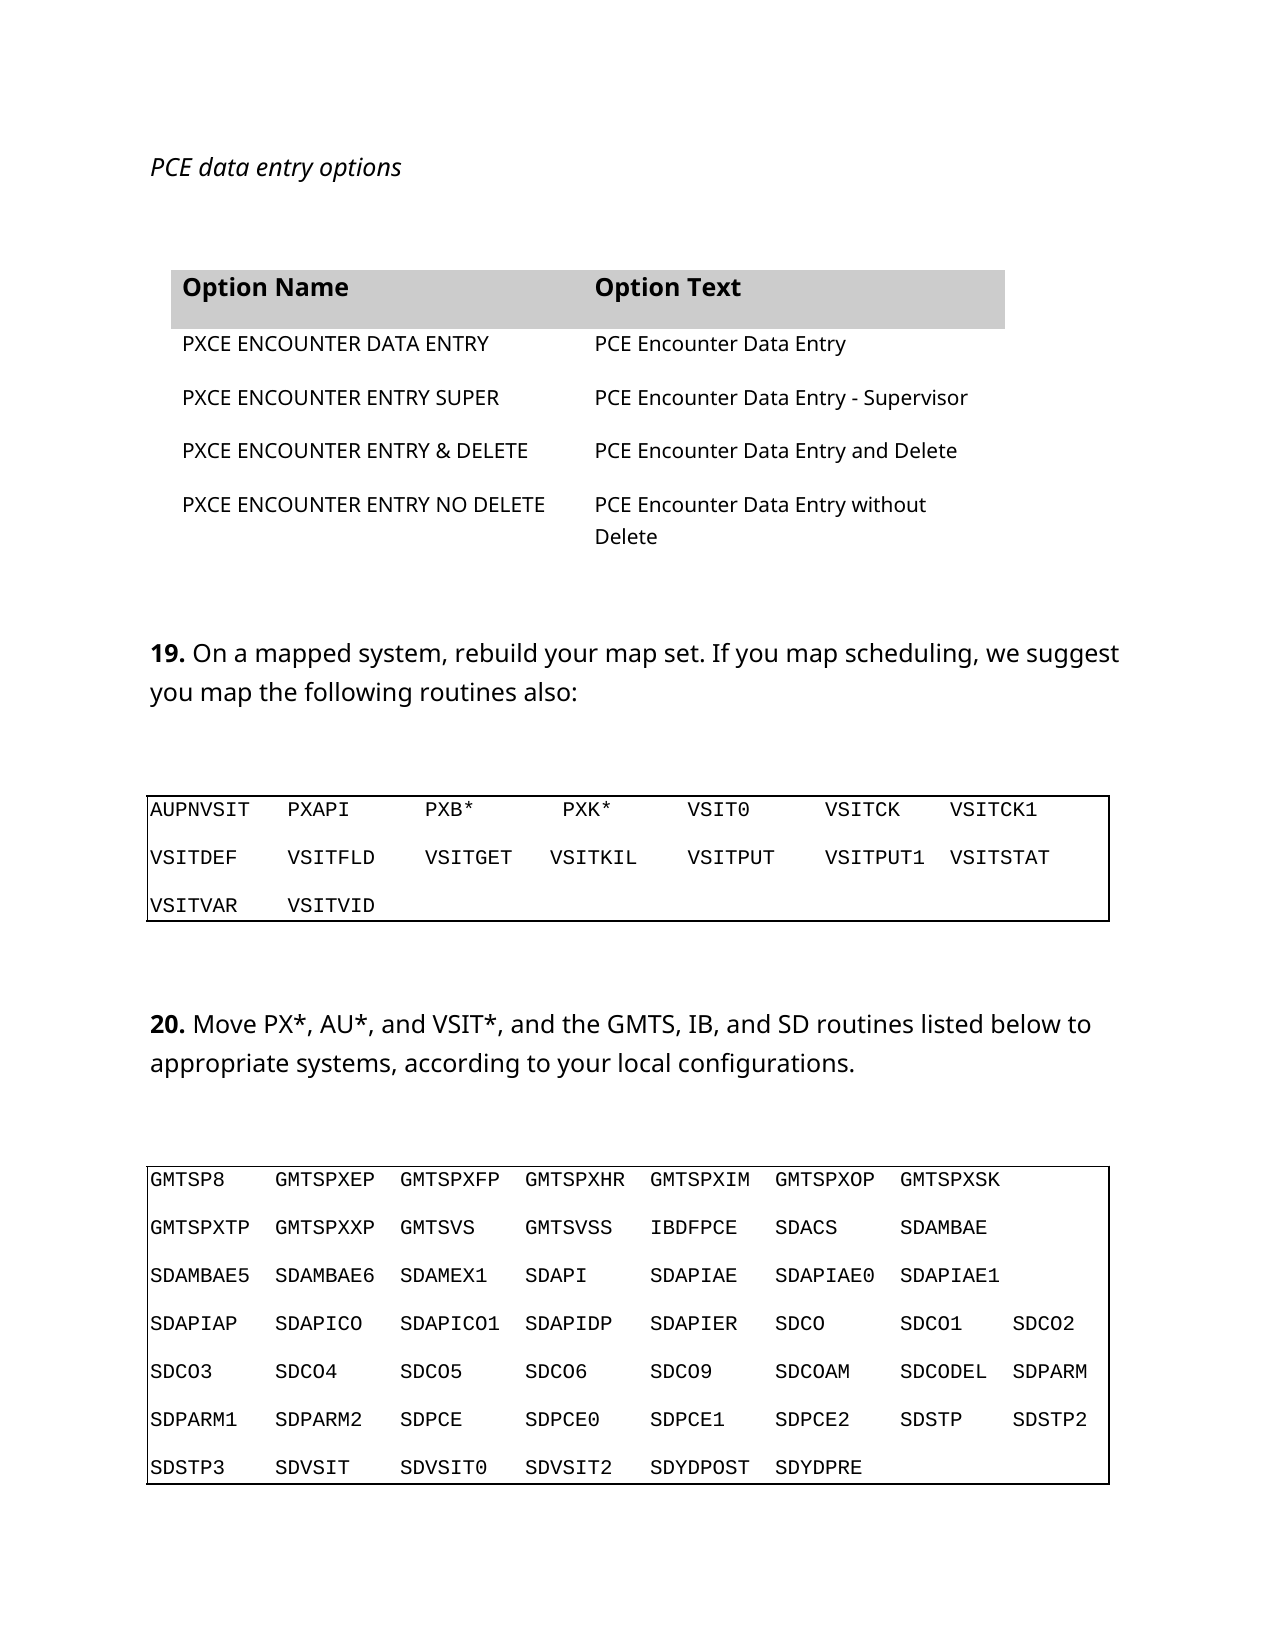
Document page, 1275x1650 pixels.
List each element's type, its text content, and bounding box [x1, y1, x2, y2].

table_header Option Text [583, 270, 1005, 329]
text GMTSP8 GMTSPXEP GMTSPXFP GMTSPXHR GMTSPXIM GMTSPXOP GMTSPXSK [148, 1167, 1108, 1193]
text GMTSPXTP GMTSPXXP GMTSVS GMTSVSS IBDFPCE SDACS SDAMBAE [148, 1214, 1108, 1241]
table_cell PXCE ENCOUNTER DATA ENTRY [171, 329, 583, 383]
table_cell PCE Encounter Data Entry [583, 329, 1005, 383]
text AUPNVSIT PXAPI PXB* PXK* VSIT0 VSITCK VSITCK1 [148, 797, 1108, 822]
text SDAMBAE5 SDAMBAE6 SDAMEX1 SDAPI SDAPIAE SDAPIAE0 SDAPIAE1 [148, 1262, 1108, 1289]
text PCE data entry options [150, 150, 1106, 184]
text 19. On a mapped system, rebuild your map set. If you map scheduling, we suggest you map the following routines also: [150, 636, 1125, 709]
text SDSTP3 SDVSIT SDVSIT0 SDVSIT2 SDYDPOST SDYDPRE [148, 1454, 1108, 1483]
table_cell PXCE ENCOUNTER ENTRY & DELETE [171, 436, 583, 490]
text SDCO3 SDCO4 SDCO5 SDCO6 SDCO9 SDCOAM SDCODEL SDPARM [148, 1358, 1108, 1385]
text VSITVAR VSITVID [148, 891, 1108, 920]
table_cell PCE Encounter Data Entry - Supervisor [583, 383, 1005, 436]
text VSITDEF VSITFLD VSITGET VSITKIL VSITPUT VSITPUT1 VSITSTAT [148, 843, 1108, 870]
table_header Option Name [171, 270, 583, 329]
text SDPARM1 SDPARM2 SDPCE SDPCE0 SDPCE1 SDPCE2 SDSTP SDSTP2 [148, 1406, 1108, 1433]
table_cell PXCE ENCOUNTER ENTRY NO DELETE [171, 490, 583, 576]
table_cell PXCE ENCOUNTER ENTRY SUPER [171, 383, 583, 436]
table_cell PCE Encounter Data Entry and Delete [583, 436, 1005, 490]
text 20. Move PX*, AU*, and VSIT*, and the GMTS, IB, and SD routines listed below to appropriate systems, according to your local configurations. [150, 1006, 1106, 1080]
text SDAPIAP SDAPICO SDAPICO1 SDAPIDP SDAPIER SDCO SDCO1 SDCO2 [148, 1310, 1108, 1337]
table_cell PCE Encounter Data Entry without Delete [583, 490, 1005, 576]
